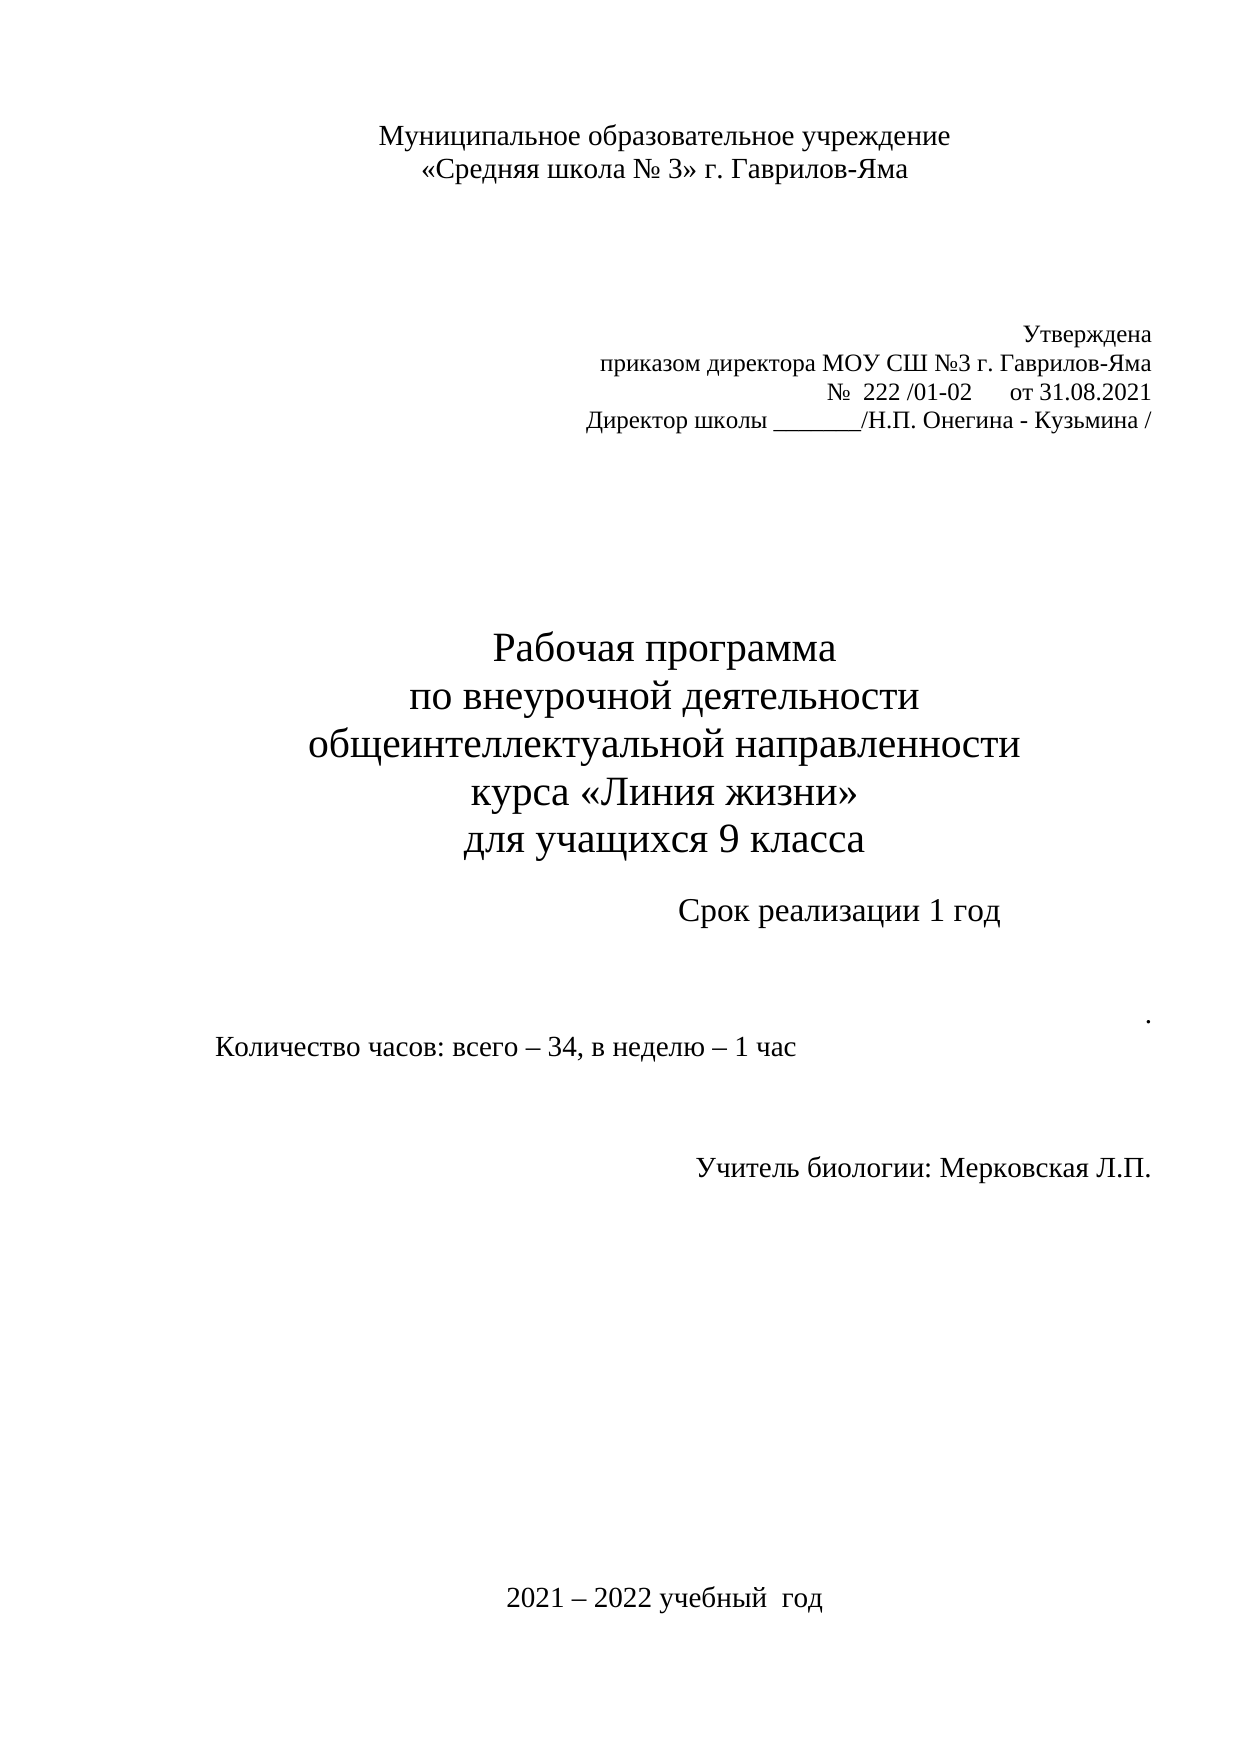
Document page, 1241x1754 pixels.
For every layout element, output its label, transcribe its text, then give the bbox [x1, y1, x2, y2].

text Срок реализации 1 год [177, 891, 1152, 929]
text № 222 /01-02 от 31.08.2021 [177, 377, 1152, 406]
text Рабочая программа [177, 622, 1152, 670]
text Директор школы _______/Н.П. Онегина - Кузьмина / [177, 406, 1152, 434]
text общеинтеллектуальной направленности [177, 718, 1152, 766]
text по внеурочной деятельности [177, 670, 1152, 718]
text Учитель биологии: Мерковская Л.П. [215, 1151, 1152, 1184]
text курса «Линия жизни» [177, 766, 1152, 814]
text для учащихся 9 класса [177, 814, 1152, 862]
text . [177, 996, 1152, 1029]
text Количество часов: всего – 34, в неделю – 1 час [215, 1029, 1152, 1063]
text приказом директора МОУ СШ №3 г. Гаврилов-Яма [177, 348, 1152, 377]
text Муниципальное образовательное учреждение [177, 118, 1152, 152]
text 2021 – 2022 учебный год [177, 1581, 1152, 1614]
text Утверждена [177, 319, 1152, 348]
text «Средняя школа № 3» г. Гаврилов-Яма [177, 152, 1152, 185]
